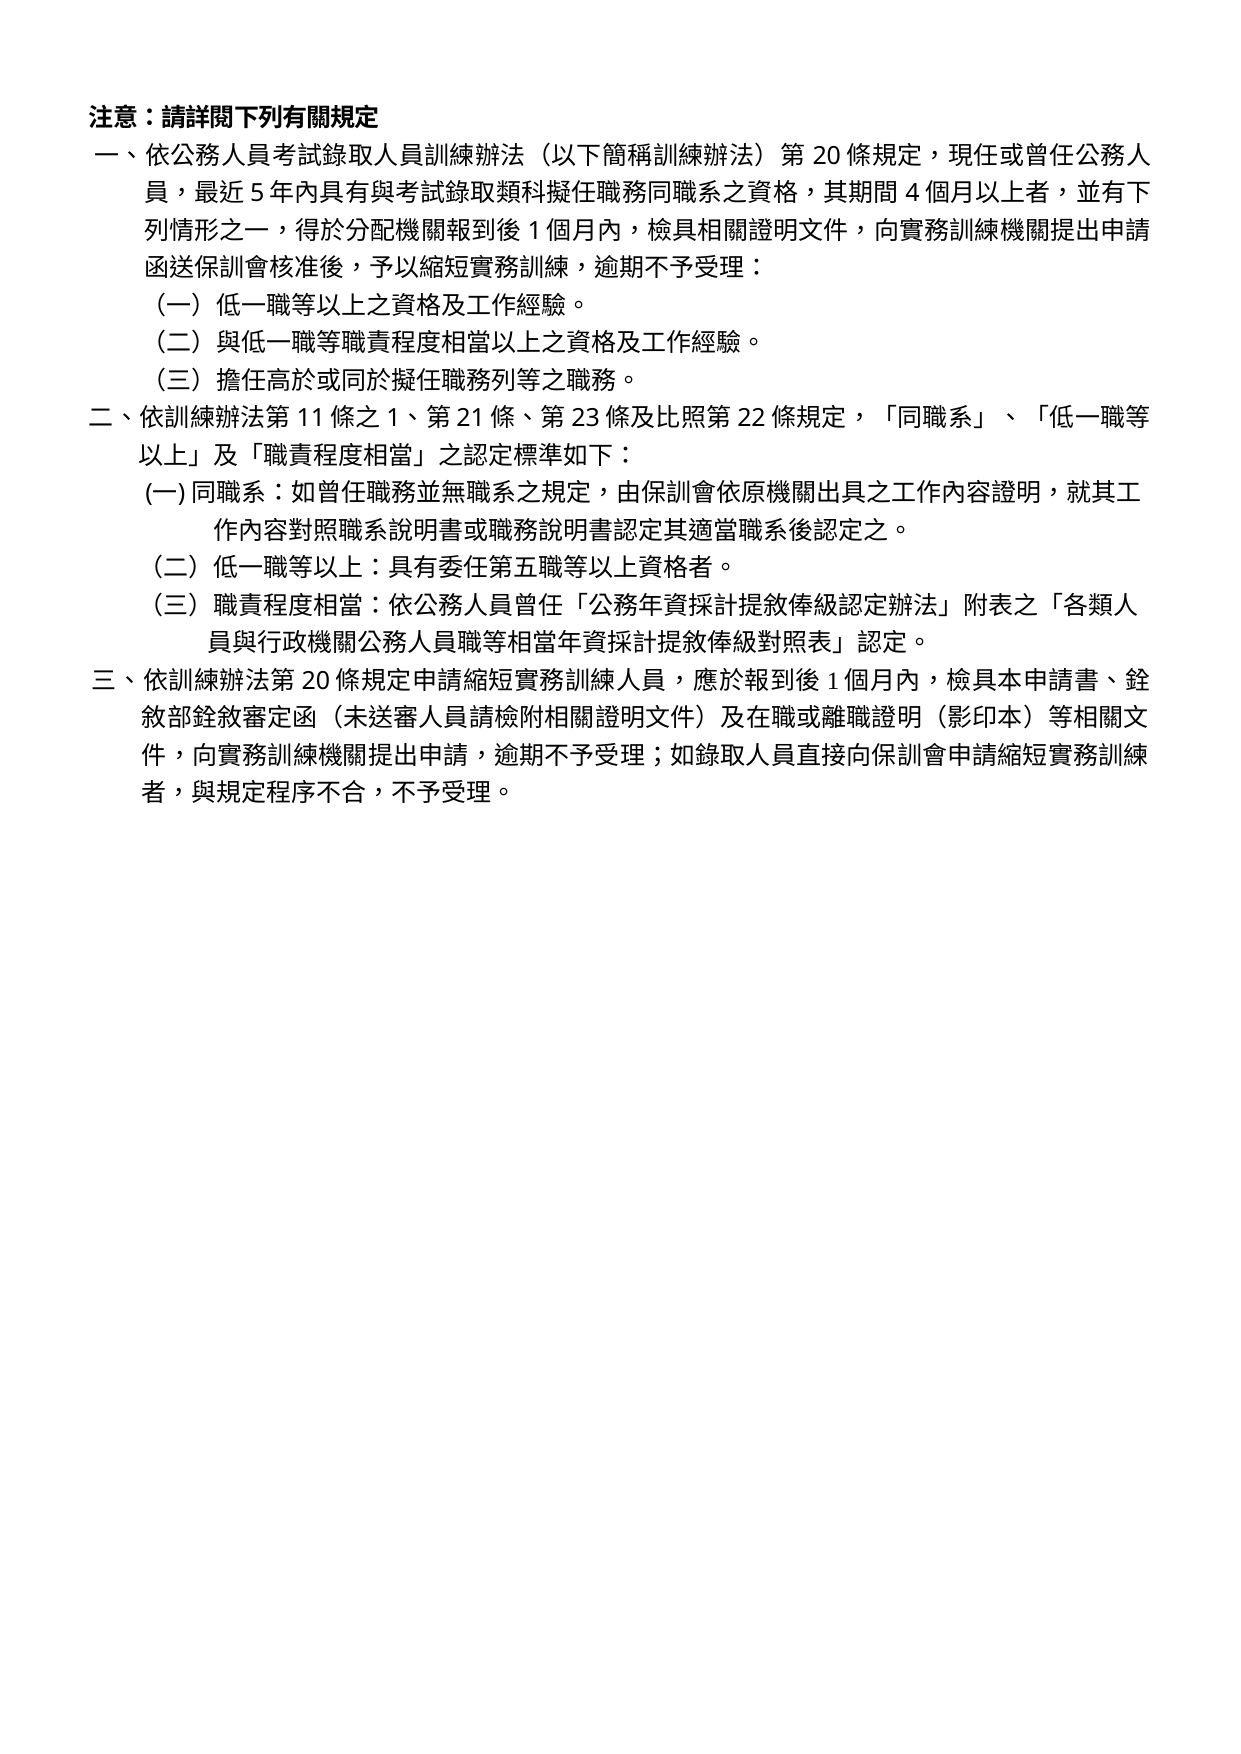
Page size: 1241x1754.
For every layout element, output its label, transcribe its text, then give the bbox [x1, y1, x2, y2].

text （二）與低一職等職責程度相當以上之資格及工作經驗。 [91, 322, 1152, 360]
text 一、依公務人員考試錄取人員訓練辦法（以下簡稱訓練辦法）第20條規定，現任或曾任公務人員，最近5年內具有與考試錄取類科擬任職務同職系之資格，其期間4個月以上者，並有下列情形之一，得於分配機關報到後1個月內，檢具相關證明文件，向實務訓練機關提出申請函送保訓會核准後，予以縮短實務訓練，逾期不予受理： [94, 135, 1152, 285]
text （三）擔任高於或同於擬任職務列等之職務。 [91, 360, 1152, 397]
text 三、依訓練辦法第20條規定申請縮短實務訓練人員，應於報到後1個月內，檢具本申請書、銓敘部銓敘審定函（未送審人員請檢附相關證明文件）及在職或離職證明（影印本）等相關文件，向實務訓練機關提出申請，逾期不予受理；如錄取人員直接向保訓會申請縮短實務訓練者，與規定程序不合，不予受理。 [92, 660, 1152, 810]
text （二）低一職等以上：具有委任第五職等以上資格者。 [139, 547, 1152, 585]
text （三）職責程度相當：依公務人員曾任「公務年資採計提敘俸級認定辦法」附表之「各類人員與行政機關公務人員職等相當年資採計提敘俸級對照表」認定。 [139, 585, 1152, 660]
text （一）低一職等以上之資格及工作經驗。 [91, 285, 1152, 322]
text (一) 同職系：如曾任職務並無職系之規定，由保訓會依原機關出具之工作內容證明，就其工作內容對照職系說明書或職務說明書認定其適當職系後認定之。 [139, 472, 1152, 547]
text 二、依訓練辦法第11條之1、第21條、第23條及比照第22條規定，「同職系」、「低一職等以上」及「職責程度相當」之認定標準如下： [89, 397, 1152, 472]
text 注意：請詳閱下列有關規定 [89, 97, 1152, 135]
